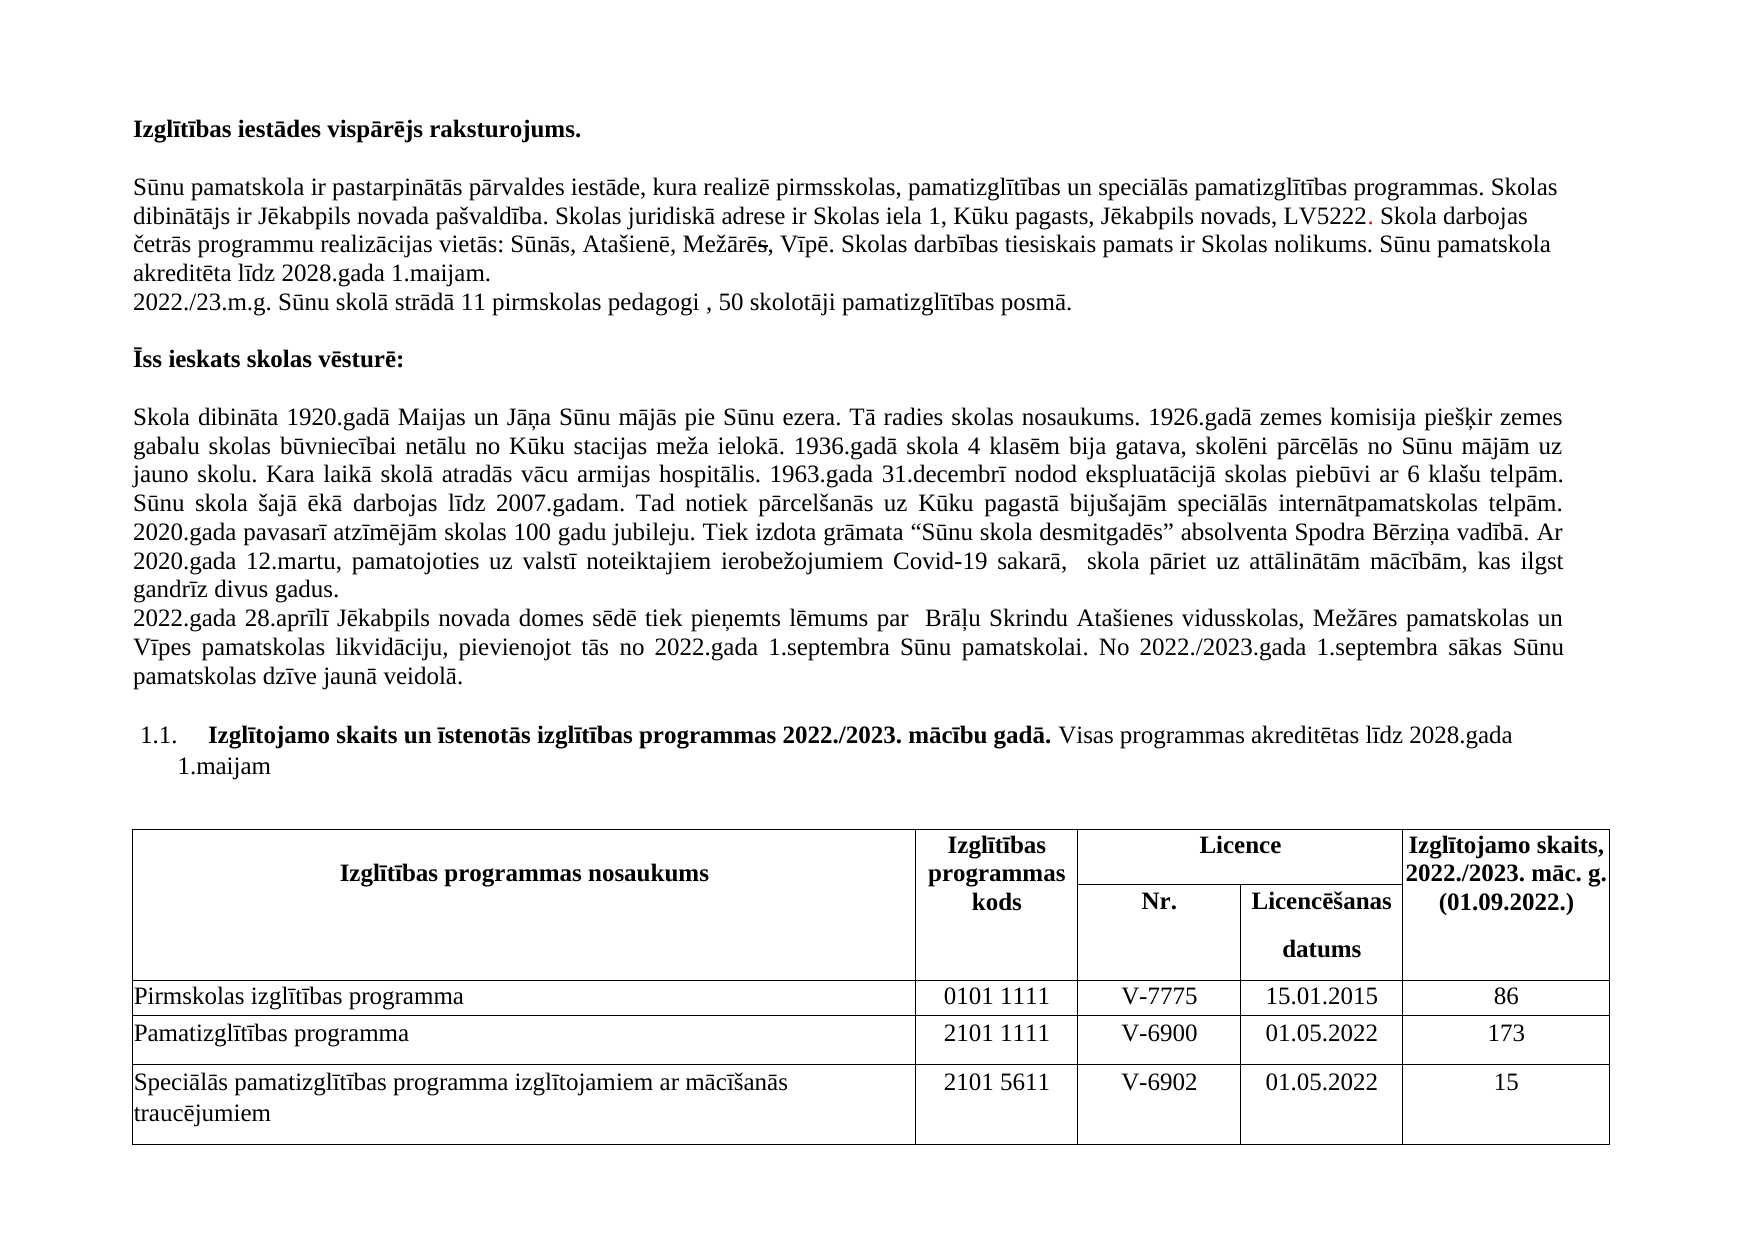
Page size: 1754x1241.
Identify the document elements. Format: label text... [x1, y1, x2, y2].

table_cell Pirmskolas izglītības programma [133, 981, 915, 1015]
text Skola dibināta 1920.gadā Maijas un Jāņa Sūnu mājās pie Sūnu ezera. Tā radies skolas nosaukums. 1926.gadā zemes komisija piešķir zemes gabalu skolas būvniecībai netālu no Kūku stacijas meža ielokā. 1936.gadā skola 4 klasēm bija gatava, skolēni pārcēlās no Sūnu mājām uz jauno skolu. Kara laikā skolā atradās vācu armijas hospitālis. 1963.gada 31.decembrī nodod ekspluatācijā skolas piebūvi ar 6 klašu telpām. Sūnu skola šajā ēkā darbojas līdz 2007.gadam. Tad notiek pārcelšanās uz Kūku pagastā bijušajām speciālās internātpamatskolas telpām. 2020.gada pavasarī atzīmējām skolas 100 gadu jubileju. Tiek izdota grāmata “Sūnu skola desmitgadēs” absolventa Spodra Bērziņa vadībā. Ar 2020.gada 12.martu, pamatojoties uz valstī noteiktajiem ierobežojumiem Covid-19 sakarā, skola pāriet uz attālinātām mācībām, kas ilgst gandrīz divus gadus. [133, 402, 1565, 603]
text 2022./23.m.g. Sūnu skolā strādā 11 pirmskolas pedagogi , 50 skolotāji pamatizglītības posmā. [133, 287, 1565, 316]
table_header Izglītojamo skaits, 2022./2023. māc. g. (01.09.2022.) [1403, 830, 1609, 980]
table_cell V-6900 [1078, 1016, 1240, 1064]
table_cell 2101 1111 [916, 1016, 1077, 1064]
list Izglītojamo skaits un īstenotās izglītības programmas 2022./2023. mācību gadā. Visas programmas akreditētas līdz 2028.gada 1.maijam [140, 718, 1565, 781]
text Izglītības iestādes vispārējs raksturojums. [133, 114, 1565, 143]
table_cell 01.05.2022 [1241, 1065, 1402, 1144]
text Sūnu pamatskola ir pastarpinātās pārvaldes iestāde, kura realizē pirmsskolas, pamatizglītības un speciālās pamatizglītības programmas. Skolas dibinātājs ir Jēkabpils novada pašvaldība. Skolas juridiskā adrese ir Skolas iela 1, Kūku pagasts, Jēkabpils novads, LV5222. Skola darbojas četrās programmu realizācijas vietās: Sūnās, Atašienē, Mežārēs, Vīpē. Skolas darbības tiesiskais pamats ir Skolas nolikums. Sūnu pamatskola akreditēta līdz 2028.gada 1.maijam. [133, 172, 1565, 287]
table_cell Speciālās pamatizglītības programma izglītojamiem ar mācīšanās traucējumiem [133, 1065, 915, 1144]
table_header Izglītības programmas kods [916, 830, 1077, 980]
table_cell V-7775 [1078, 981, 1240, 1015]
table_header Licence [1078, 830, 1402, 883]
table_cell 173 [1403, 1016, 1609, 1064]
table_cell 01.05.2022 [1241, 1016, 1402, 1064]
table_cell 15.01.2015 [1241, 981, 1402, 1015]
table_cell V-6902 [1078, 1065, 1240, 1144]
table_cell Licencēšanas datums [1241, 885, 1402, 980]
table_cell 0101 1111 [916, 981, 1077, 1015]
text 2022.gada 28.aprīlī Jēkabpils novada domes sēdē tiek pieņemts lēmums par Brāļu Skrindu Atašienes vidusskolas, Mežāres pamatskolas un Vīpes pamatskolas likvidāciju, pievienojot tās no 2022.gada 1.septembra Sūnu pamatskolai. No 2022./2023.gada 1.septembra sākas Sūnu pamatskolas dzīve jaunā veidolā. [133, 603, 1565, 689]
table_cell Pamatizglītības programma [133, 1016, 915, 1064]
table_header Izglītības programmas nosaukums [133, 830, 915, 980]
table_cell 2101 5611 [916, 1065, 1077, 1144]
table_cell Nr. [1078, 885, 1240, 980]
table_cell 15 [1403, 1065, 1609, 1144]
text Īss ieskats skolas vēsturē: [133, 344, 1565, 373]
table_cell 86 [1403, 981, 1609, 1015]
